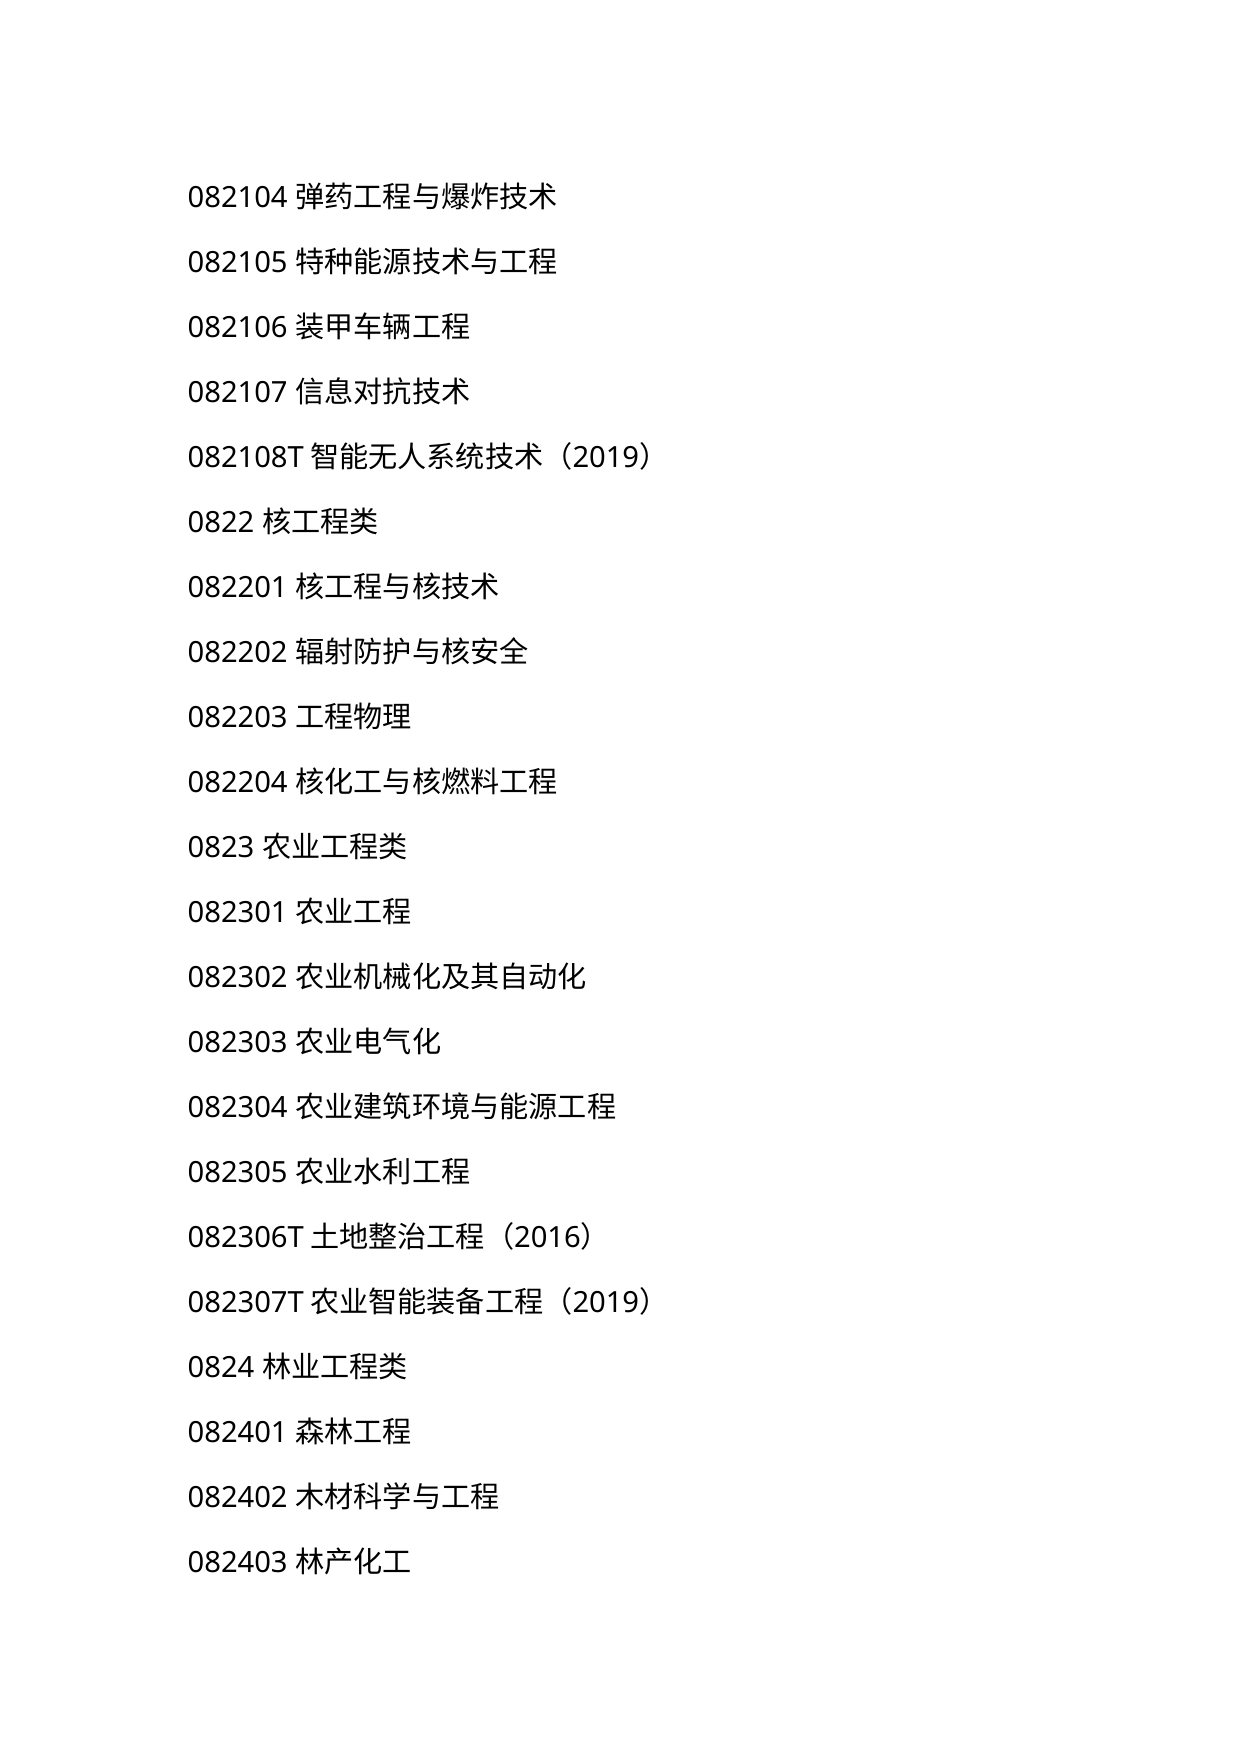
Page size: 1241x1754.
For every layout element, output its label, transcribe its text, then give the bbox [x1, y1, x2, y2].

text 082403 林产化工 [187, 1527, 1053, 1592]
text 082204 核化工与核燃料工程 [187, 747, 1053, 812]
text 082202 辐射防护与核安全 [187, 617, 1053, 682]
text 082301 农业工程 [187, 877, 1053, 942]
text 082306T土地整治工程（2016） [187, 1202, 1053, 1267]
text 082307T农业智能装备工程（2019） [187, 1267, 1053, 1332]
text 082108T智能无人系统技术（2019） [187, 422, 1053, 487]
text 082201 核工程与核技术 [187, 552, 1053, 617]
text 082203 工程物理 [187, 682, 1053, 747]
text 082402 木材科学与工程 [187, 1462, 1053, 1527]
text 082104 弹药工程与爆炸技术 [187, 162, 1053, 227]
text 0823 农业工程类 [187, 812, 1053, 877]
text 082302 农业机械化及其自动化 [187, 942, 1053, 1007]
text 082304 农业建筑环境与能源工程 [187, 1072, 1053, 1137]
text 082401 森林工程 [187, 1397, 1053, 1462]
text 082105 特种能源技术与工程 [187, 227, 1053, 292]
text 082106 装甲车辆工程 [187, 292, 1053, 357]
text 0824 林业工程类 [187, 1332, 1053, 1397]
text 0822 核工程类 [187, 487, 1053, 552]
text 082107 信息对抗技术 [187, 357, 1053, 422]
text 082303 农业电气化 [187, 1007, 1053, 1072]
text 082305 农业水利工程 [187, 1137, 1053, 1202]
